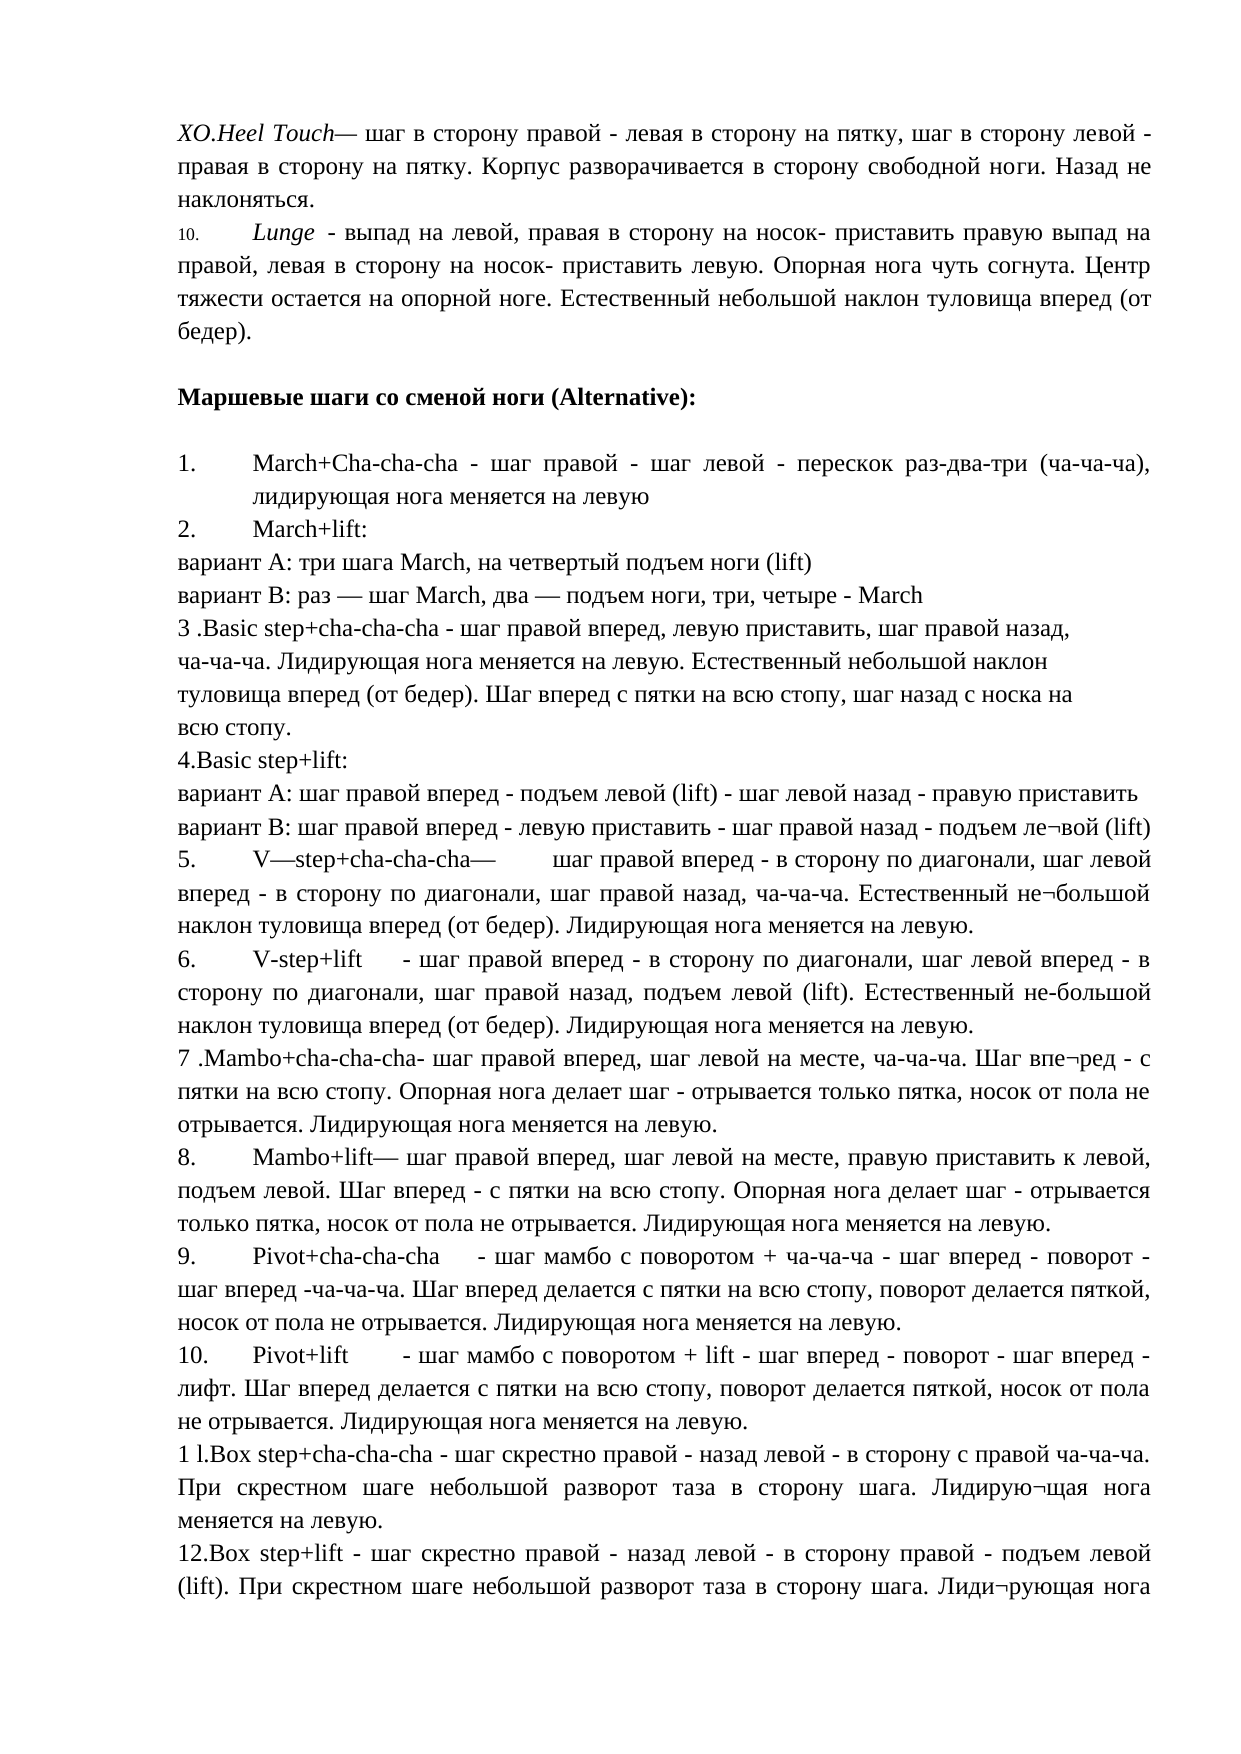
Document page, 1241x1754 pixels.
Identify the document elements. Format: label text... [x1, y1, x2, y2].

text XO.Heel Touch— шаг в сторону правой - левая в сторону на пятку, шаг в сторону левой - правая в сторону на пятку. Корпус разворачивается в сторону свободной ноги. Назад не наклоняться. [177, 118, 1152, 213]
text 5. V—step+cha-cha-cha— шаг правой вперед - в сторону по диагонали, шаг левой вперед - в сторону по диагонали, шаг правой назад, ча-ча-ча. Естественный не¬большой наклон туловища вперед (от бедер). Лидирующая нога меняется на левую. [177, 844, 1152, 939]
text всю стопу. [177, 712, 1152, 741]
text 8. Mambo+lift— шаг правой вперед, шаг левой на месте, правую приставить к левой, подъем левой. Шаг вперед - с пятки на всю стопу. Опорная нога делает шаг - отрывается только пятка, носок от пола не отрывается. Лидирующая нога меняется на левую. [177, 1142, 1152, 1237]
text вариант А: шаг правой вперед - подъем левой (lift) - шаг левой назад - правую приставить [177, 778, 1152, 807]
text вариант А: три шага March, на четвертый подъем ноги (lift) [177, 547, 1152, 576]
text 4.Basic step+lift: [177, 746, 1152, 774]
text 6. V-step+lift - шаг правой вперед - в сторону по диагонали, шаг левой вперед - в сторону по диагонали, шаг правой назад, подъем левой (lift). Естественный не-большой наклон туловища вперед (от бедер). Лидирующая нога меняется на левую. [177, 944, 1152, 1038]
list March+Cha-cha-cha - шаг правой - шаг левой - перескок раз-два-три (ча-ча-ча), лидирующая нога меняется на левую [177, 448, 1152, 510]
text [177, 1538, 1152, 1600]
text 10. Pivot+lift - шаг мамбо с поворотом + lift - шаг вперед - поворот - шаг вперед - лифт. Шаг вперед делается с пятки на всю стопу, поворот делается пяткой, носок от пола не отрывается. Лидирующая нога меняется на левую. [177, 1340, 1152, 1435]
text туловища вперед (от бедер). Шаг вперед с пятки на всю стопу, шаг назад с носка на [177, 679, 1152, 708]
list Lunge - выпад на левой, правая в сторону на носок- приставить правую выпад на правой, левая в сторону на носок- приставить левую. Опорная нога чуть согнута. Центр тяжести остается на опорной ноге. Естественный небольшой наклон туловища вперед (от бедер). [177, 217, 1152, 345]
text вариант В: шаг правой вперед - левую приставить - шаг правой назад - подъем ле¬вой (lift) [177, 812, 1152, 840]
text 1 l.Box step+cha-cha-cha - шаг скрестно правой - назад левой - в сторону с правой ча-ча-ча. При скрестном шаге небольшой разворот таза в сторону шага. Лидирую¬щая нога меняется на левую. [177, 1439, 1152, 1534]
text 9. Pivot+cha-cha-cha - шаг мамбо с поворотом + ча-ча-ча - шаг вперед - поворот - шаг вперед -ча-ча-ча. Шаг вперед делается с пятки на всю стопу, поворот делается пяткой, носок от пола не отрывается. Лидирующая нога меняется на левую. [177, 1241, 1152, 1336]
list March+lift: [177, 514, 1152, 543]
text ча-ча-ча. Лидирующая нога меняется на левую. Естественный небольшой наклон [177, 646, 1152, 675]
text вариант В: раз — шаг March, два — подъем ноги, три, четыре - March [177, 580, 1152, 609]
text Маршевые шаги со сменой ноги (Alternative): [177, 382, 1152, 411]
text 3 .Basic step+cha-cha-cha - шаг правой вперед, левую приставить, шаг правой назад, [177, 613, 1152, 642]
text 7 .Mambo+cha-cha-cha- шаг правой вперед, шаг левой на месте, ча-ча-ча. Шаг впе¬ред - с пятки на всю стопу. Опорная нога делает шаг - отрывается только пятка, носок от пола не отрывается. Лидирующая нога меняется на левую. [177, 1043, 1152, 1137]
